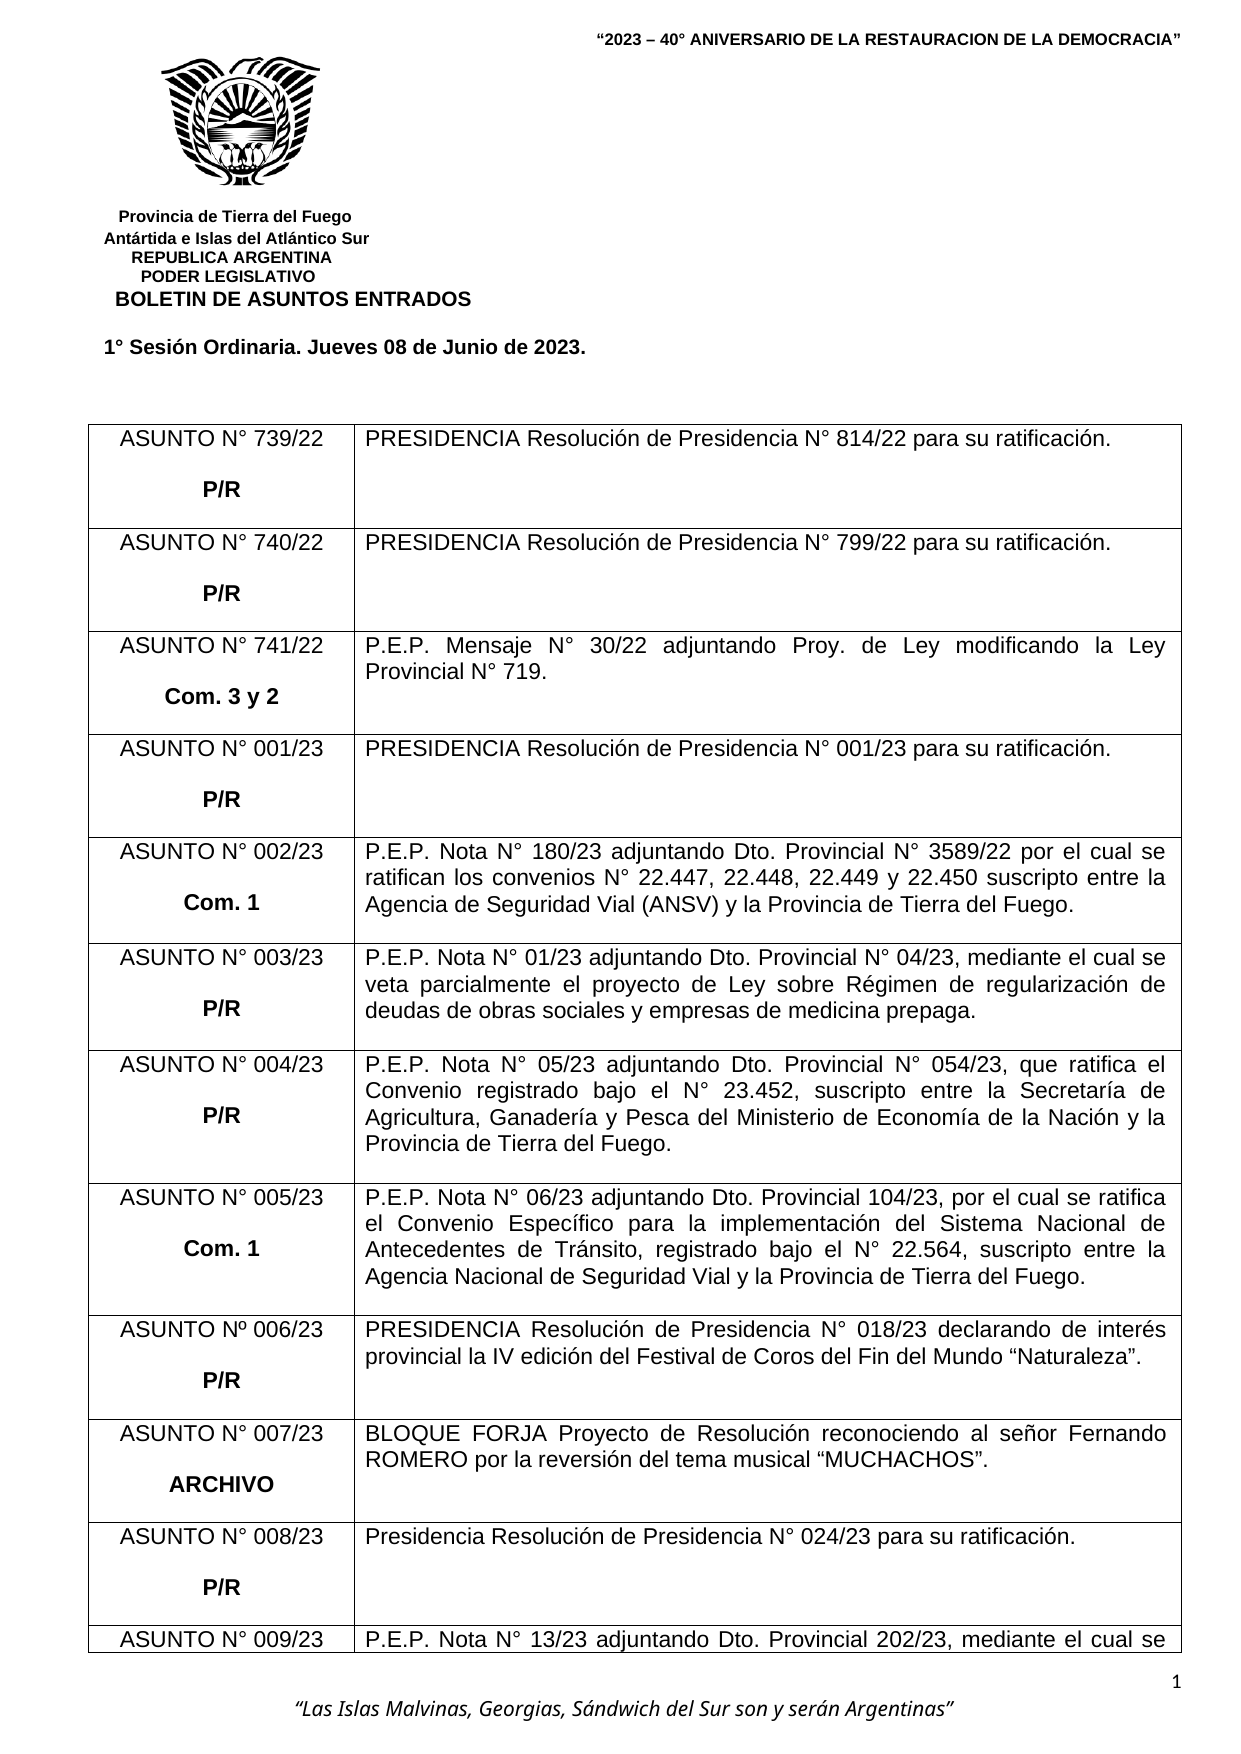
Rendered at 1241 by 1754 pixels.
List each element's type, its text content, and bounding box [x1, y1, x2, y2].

text BOLETIN DE ASUNTOS ENTRADOS [103, 286, 1181, 310]
table_cell P.E.P. Nota N° 180/23 adjuntando Dto. Provincial N° 3589/22 por el cual se ratifican los convenios N° 22.447, 22.448, 22.449 y 22.450 suscripto entre la Agencia de Seguridad Vial (ANSV) y la Provincia de Tierra del Fuego. [355, 838, 1181, 943]
table_cell ASUNTO N° 741/22 Com. 3 y 2 [89, 632, 354, 734]
table_cell ASUNTO N° 004/23 P/R [89, 1051, 354, 1183]
table_cell P.E.P. Nota N° 05/23 adjuntando Dto. Provincial N° 054/23, que ratifica el Convenio registrado bajo el N° 23.452, suscripto entre la Secretaría de Agricultura, Ganadería y Pesca del Ministerio de Economía de la Nación y la Provincia de Tierra del Fuego. [355, 1051, 1181, 1183]
text 1° Sesión Ordinaria. Jueves 08 de Junio de 2023. [103, 335, 1181, 359]
table_cell ASUNTO Nº 006/23 P/R [89, 1316, 354, 1418]
table_header ASUNTO N° 739/22 P/R [89, 425, 354, 527]
table_cell PRESIDENCIA Resolución de Presidencia N° 799/22 para su ratificación. [355, 529, 1181, 631]
table_cell ASUNTO N° 005/23 Com. 1 [89, 1184, 354, 1315]
table_cell Presidencia Resolución de Presidencia N° 024/23 para su ratificación. [355, 1523, 1181, 1625]
table_cell ASUNTO N° 740/22 P/R [89, 529, 354, 631]
table_cell ASUNTO N° 007/23 ARCHIVO [89, 1420, 354, 1522]
table_cell BLOQUE FORJA Proyecto de Resolución reconociendo al señor Fernando ROMERO por la reversión del tema musical “MUCHACHOS”. [355, 1420, 1181, 1522]
table_cell ASUNTO N° 008/23 P/R [89, 1523, 354, 1625]
table_cell ASUNTO N° 002/23 Com. 1 [89, 838, 354, 943]
table_cell P.E.P. Nota N° 06/23 adjuntando Dto. Provincial 104/23, por el cual se ratifica el Convenio Específico para la implementación del Sistema Nacional de Antecedentes de Tránsito, registrado bajo el N° 22.564, suscripto entre la Agencia Nacional de Seguridad Vial y la Provincia de Tierra del Fuego. [355, 1184, 1181, 1315]
table_cell P.E.P. Mensaje N° 30/22 adjuntando Proy. de Ley modificando la Ley Provincial N° 719. [355, 632, 1181, 734]
table_cell ASUNTO N° 003/23 P/R [89, 944, 354, 1050]
table_cell PRESIDENCIA Resolución de Presidencia N° 001/23 para su ratificación. [355, 735, 1181, 837]
table_cell P.E.P. Nota N° 01/23 adjuntando Dto. Provincial N° 04/23, mediante el cual se veta parcialmente el proyecto de Ley sobre Régimen de regularización de deudas de obras sociales y empresas de medicina prepaga. [355, 944, 1181, 1050]
table_header PRESIDENCIA Resolución de Presidencia N° 814/22 para su ratificación. [355, 425, 1181, 527]
table_cell ASUNTO N° 009/23 P/R [89, 1626, 354, 1652]
table_cell ASUNTO N° 001/23 P/R [89, 735, 354, 837]
picture [137, 51, 344, 204]
table_cell PRESIDENCIA Resolución de Presidencia N° 018/23 declarando de interés provincial la IV edición del Festival de Coros del Fin del Mundo “Naturaleza”. [355, 1316, 1181, 1418]
